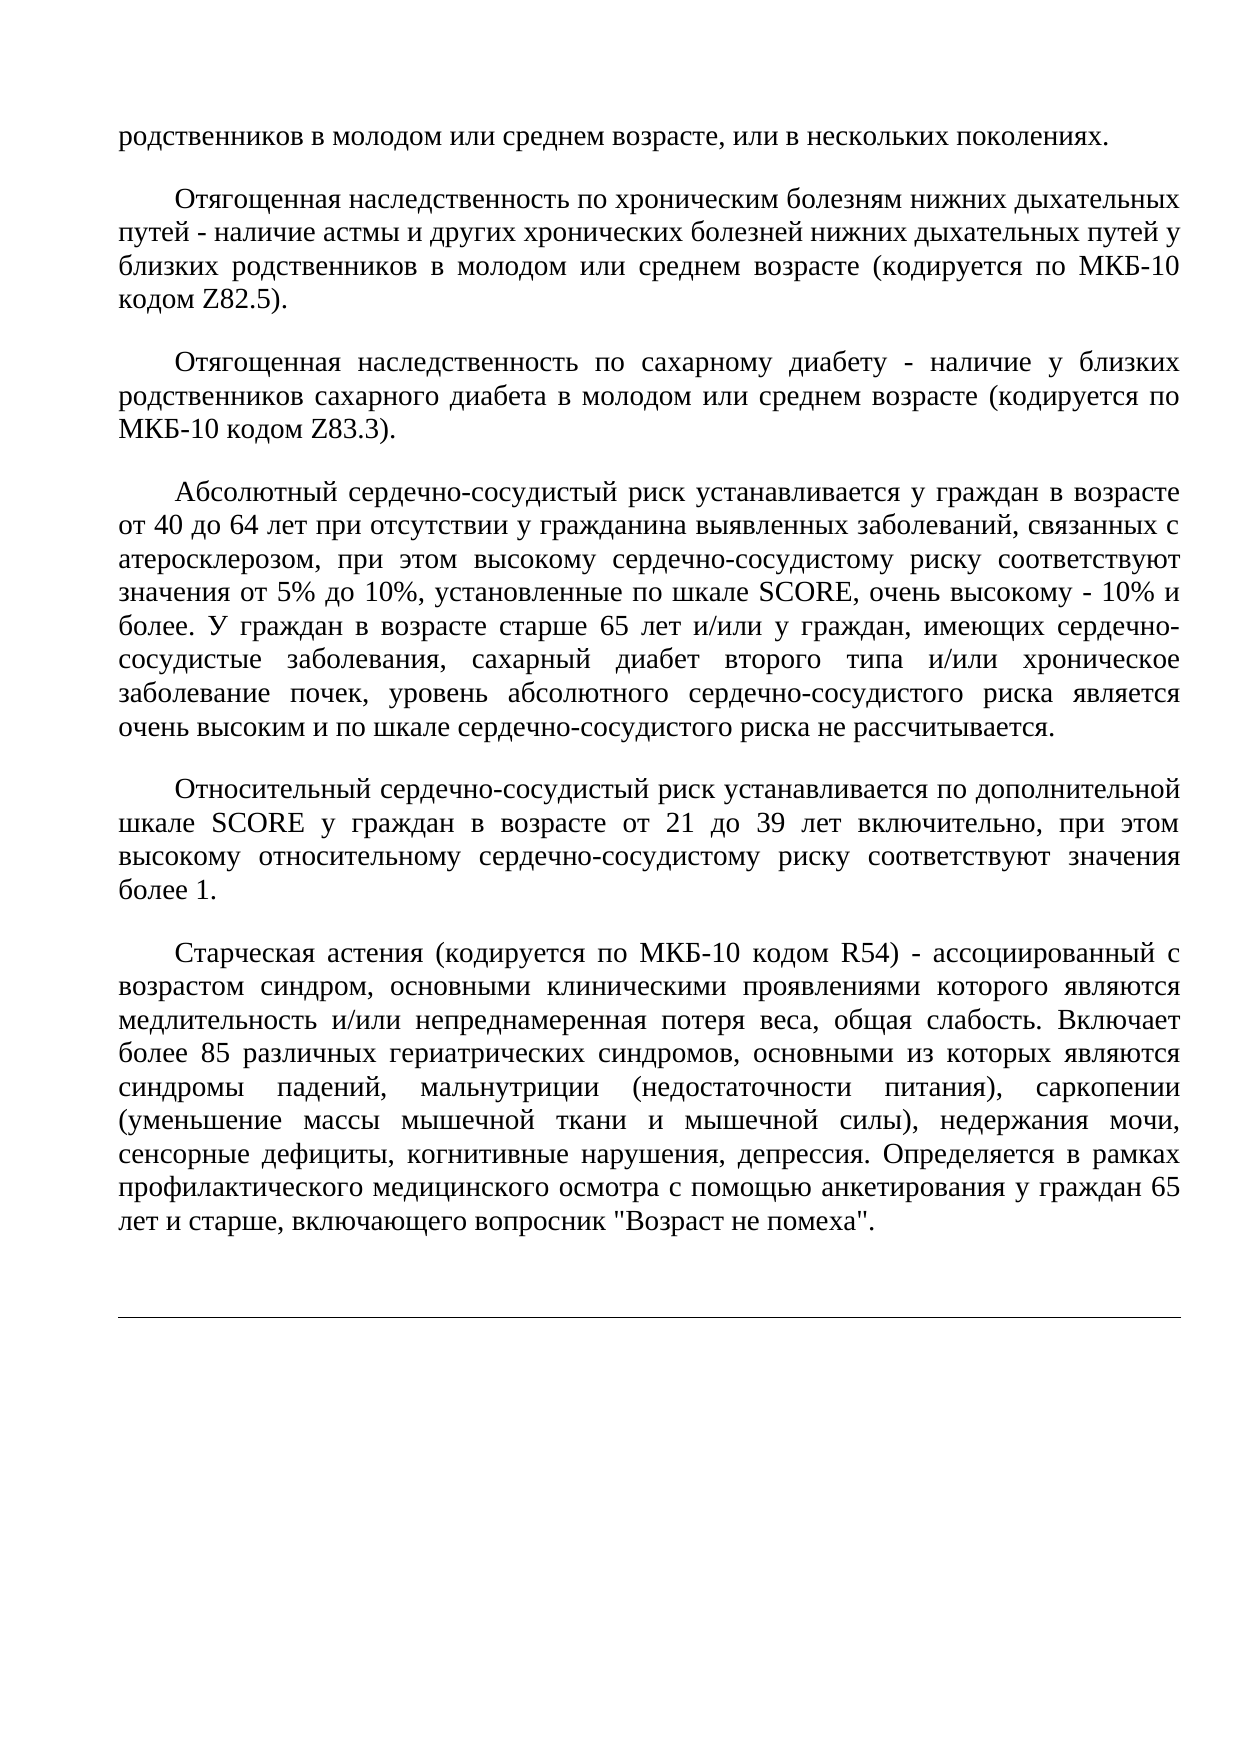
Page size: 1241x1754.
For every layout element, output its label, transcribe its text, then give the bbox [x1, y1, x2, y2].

text Отягощенная наследственность по сахарному диабету - наличие у близких родственников сахарного диабета в молодом или среднем возрасте (кодируется по МКБ-10 кодом Z83.3). [118, 344, 1181, 445]
text Отягощенная наследственность по хроническим болезням нижних дыхательных путей - наличие астмы и других хронических болезней нижних дыхательных путей у близких родственников в молодом или среднем возрасте (кодируется по МКБ-10 кодом Z82.5). [118, 181, 1181, 315]
text Относительный сердечно-сосудистый риск устанавливается по дополнительной шкале SCORE у граждан в возрасте от 21 до 39 лет включительно, при этом высокому относительному сердечно-сосудистому риску соответствуют значения более 1. [118, 771, 1181, 906]
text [118, 118, 1181, 152]
text Старческая астения (кодируется по МКБ-10 кодом R54) - ассоциированный с возрастом синдром, основными клиническими проявлениями которого являются медлительность и/или непреднамеренная потеря веса, общая слабость. Включает более 85 различных гериатрических синдромов, основными из которых являются синдромы падений, мальнутриции (недостаточности питания), саркопении (уменьшение массы мышечной ткани и мышечной силы), недержания мочи, сенсорные дефициты, когнитивные нарушения, депрессия. Определяется в рамках профилактического медицинского осмотра с помощью анкетирования у граждан 65 лет и старше, включающего вопросник "Возраст не помеха". [118, 935, 1181, 1237]
text Абсолютный сердечно-сосудистый риск устанавливается у граждан в возрасте от 40 до 64 лет при отсутствии у гражданина выявленных заболеваний, связанных с атеросклерозом, при этом высокому сердечно-сосудистому риску соответствуют значения от 5% до 10%, установленные по шкале SCORE, очень высокому - 10% и более. У граждан в возрасте старше 65 лет и/или у граждан, имеющих сердечно-сосудистые заболевания, сахарный диабет второго типа и/или хроническое заболевание почек, уровень абсолютного сердечно-сосудистого риска является очень высоким и по шкале сердечно-сосудистого риска не рассчитывается. [118, 474, 1181, 742]
